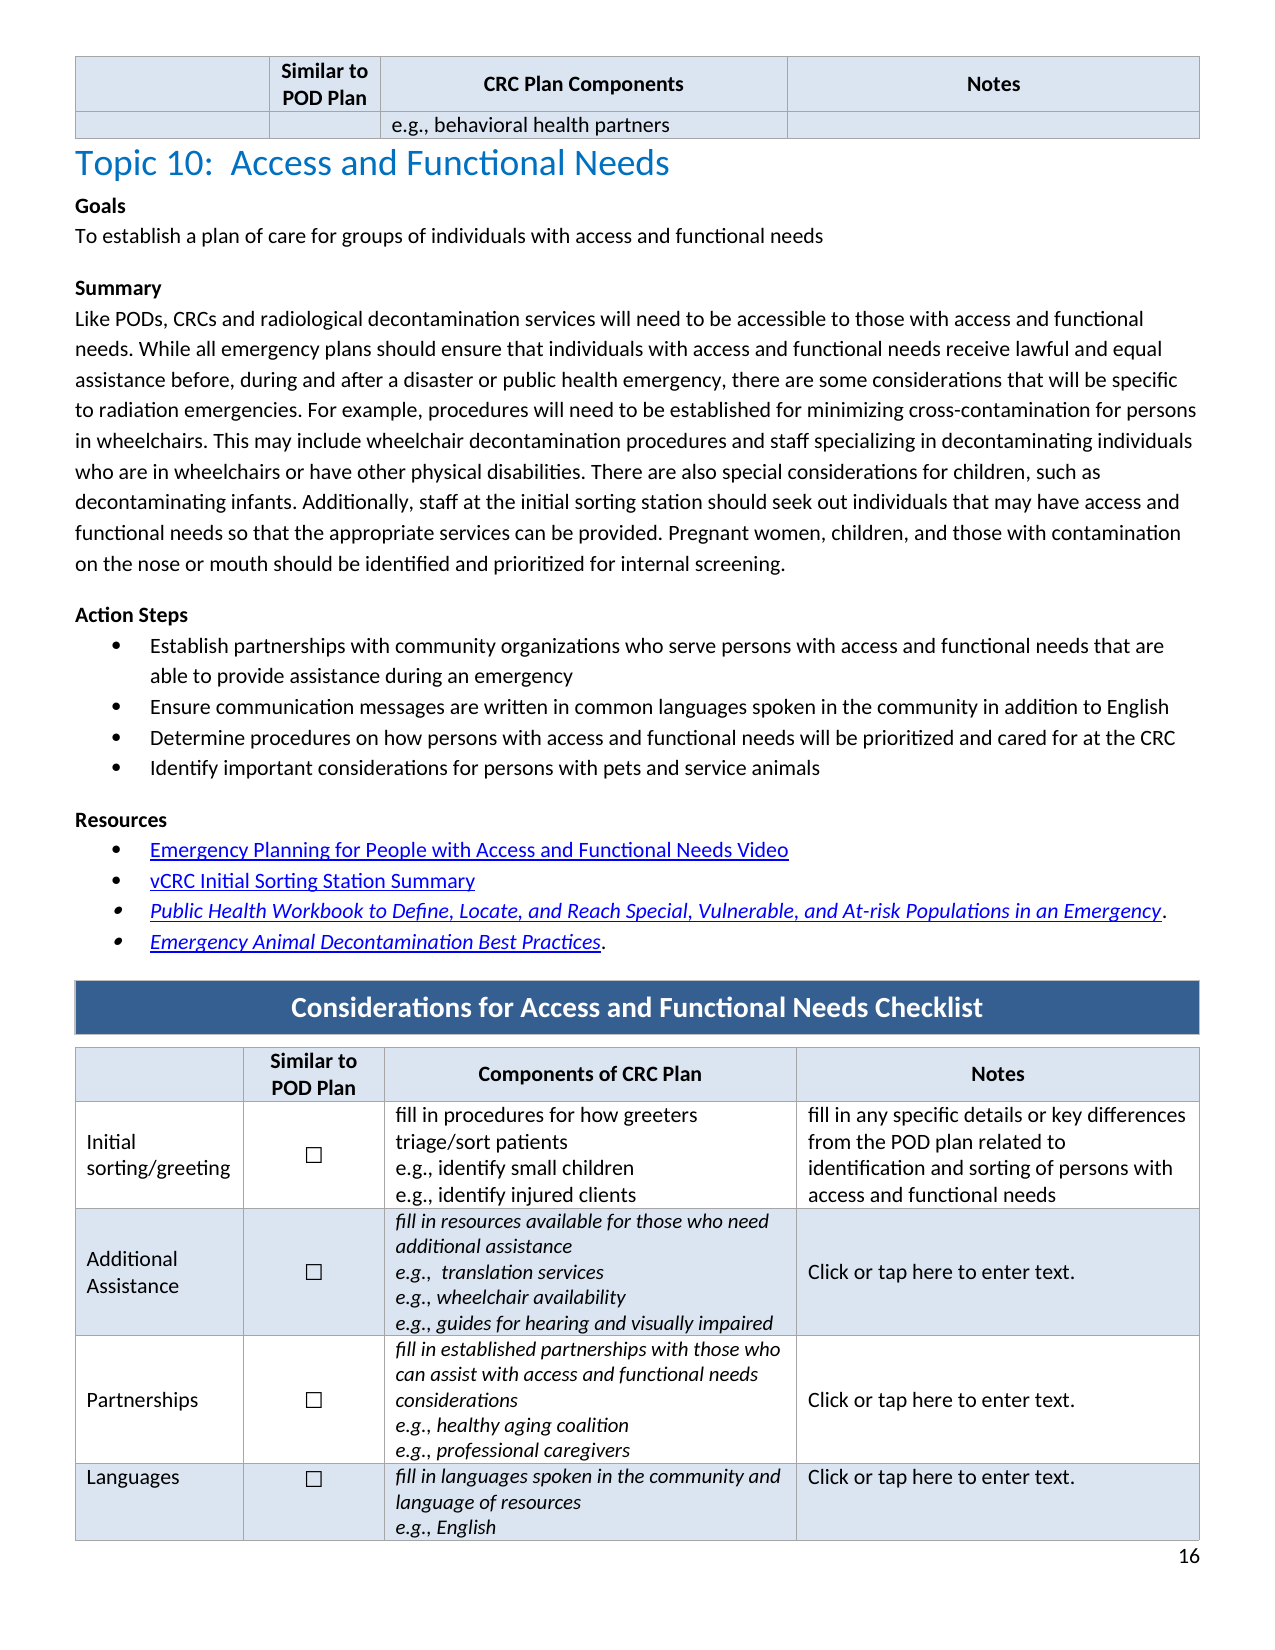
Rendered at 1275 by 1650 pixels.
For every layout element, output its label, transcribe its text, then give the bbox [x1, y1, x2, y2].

list Emergency Planning for People with Access and Functional Needs Video [112, 836, 1200, 863]
list Ensure communication messages are written in common languages spoken in the community in addition to English [112, 693, 1200, 720]
list Public Health Workbook to Define, Locate, and Reach Special, Vulnerable, and At-risk Populations in an Emergency. [112, 898, 1200, 924]
list Establish partnerships with community organizations who serve persons with access and functional needs that are able to provide assistance during an emergency [112, 632, 1200, 689]
table_cell [385, 1102, 796, 1208]
subtitle Topic 10: Access and Functional Needs [75, 139, 1200, 185]
list Identify important considerations for persons with pets and service animals [112, 754, 1200, 781]
list vCRC Initial Sorting Station Summary [112, 867, 1200, 894]
table_header Considerations for Access and Functional Needs Checklist [76, 981, 1199, 1034]
table_cell [385, 1464, 796, 1540]
text Summary [75, 274, 1200, 301]
table_cell [270, 112, 380, 138]
table_cell Additional Assistance [76, 1209, 243, 1335]
table_header Components of CRC Plan [385, 1048, 796, 1101]
table_header Notes [797, 1048, 1199, 1101]
list Emergency Animal Decontamination Best Practices. [112, 928, 1200, 955]
table_cell [385, 1209, 796, 1335]
table_cell Initial sorting/greeting [76, 1102, 243, 1208]
table_cell Languages [76, 1464, 243, 1540]
text Goals [75, 192, 1200, 219]
list Determine procedures on how persons with access and functional needs will be prioritized and cared for at the CRC [112, 724, 1200, 750]
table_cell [76, 112, 269, 138]
table_cell [381, 112, 787, 138]
table_header Notes [788, 57, 1199, 111]
table_cell Partnerships [76, 1336, 243, 1463]
text Like PODs, CRCs and radiological decontamination services will need to be accessible to those with access and functional needs. While all emergency plans should ensure that individuals with access and functional needs receive lawful and equal assistance before, during and after a disaster or public health emergency, there are some considerations that will be specific to radiation emergencies. For example, procedures will need to be established for minimizing cross-contamination for persons in wheelchairs. This may include wheelchair decontamination procedures and staff specializing in decontaminating individuals who are in wheelchairs or have other physical disabilities. There are also special considerations for children, such as decontaminating infants. Additionally, staff at the initial sorting station should seek out individuals that may have access and functional needs so that the appropriate services can be provided. Pregnant women, children, and those with contamination on the nose or mouth should be identified and prioritized for internal screening. [75, 305, 1200, 576]
text Resources [75, 806, 1200, 832]
table_header Similar to POD Plan [244, 1048, 384, 1101]
text To establish a plan of care for groups of individuals with access and functional needs [75, 223, 1200, 249]
table_header [76, 1048, 243, 1101]
table_header CRC Plan Components [381, 57, 787, 111]
table_header Similar to POD Plan [270, 57, 380, 111]
text Action Steps [75, 601, 1200, 628]
table_header [76, 57, 269, 111]
